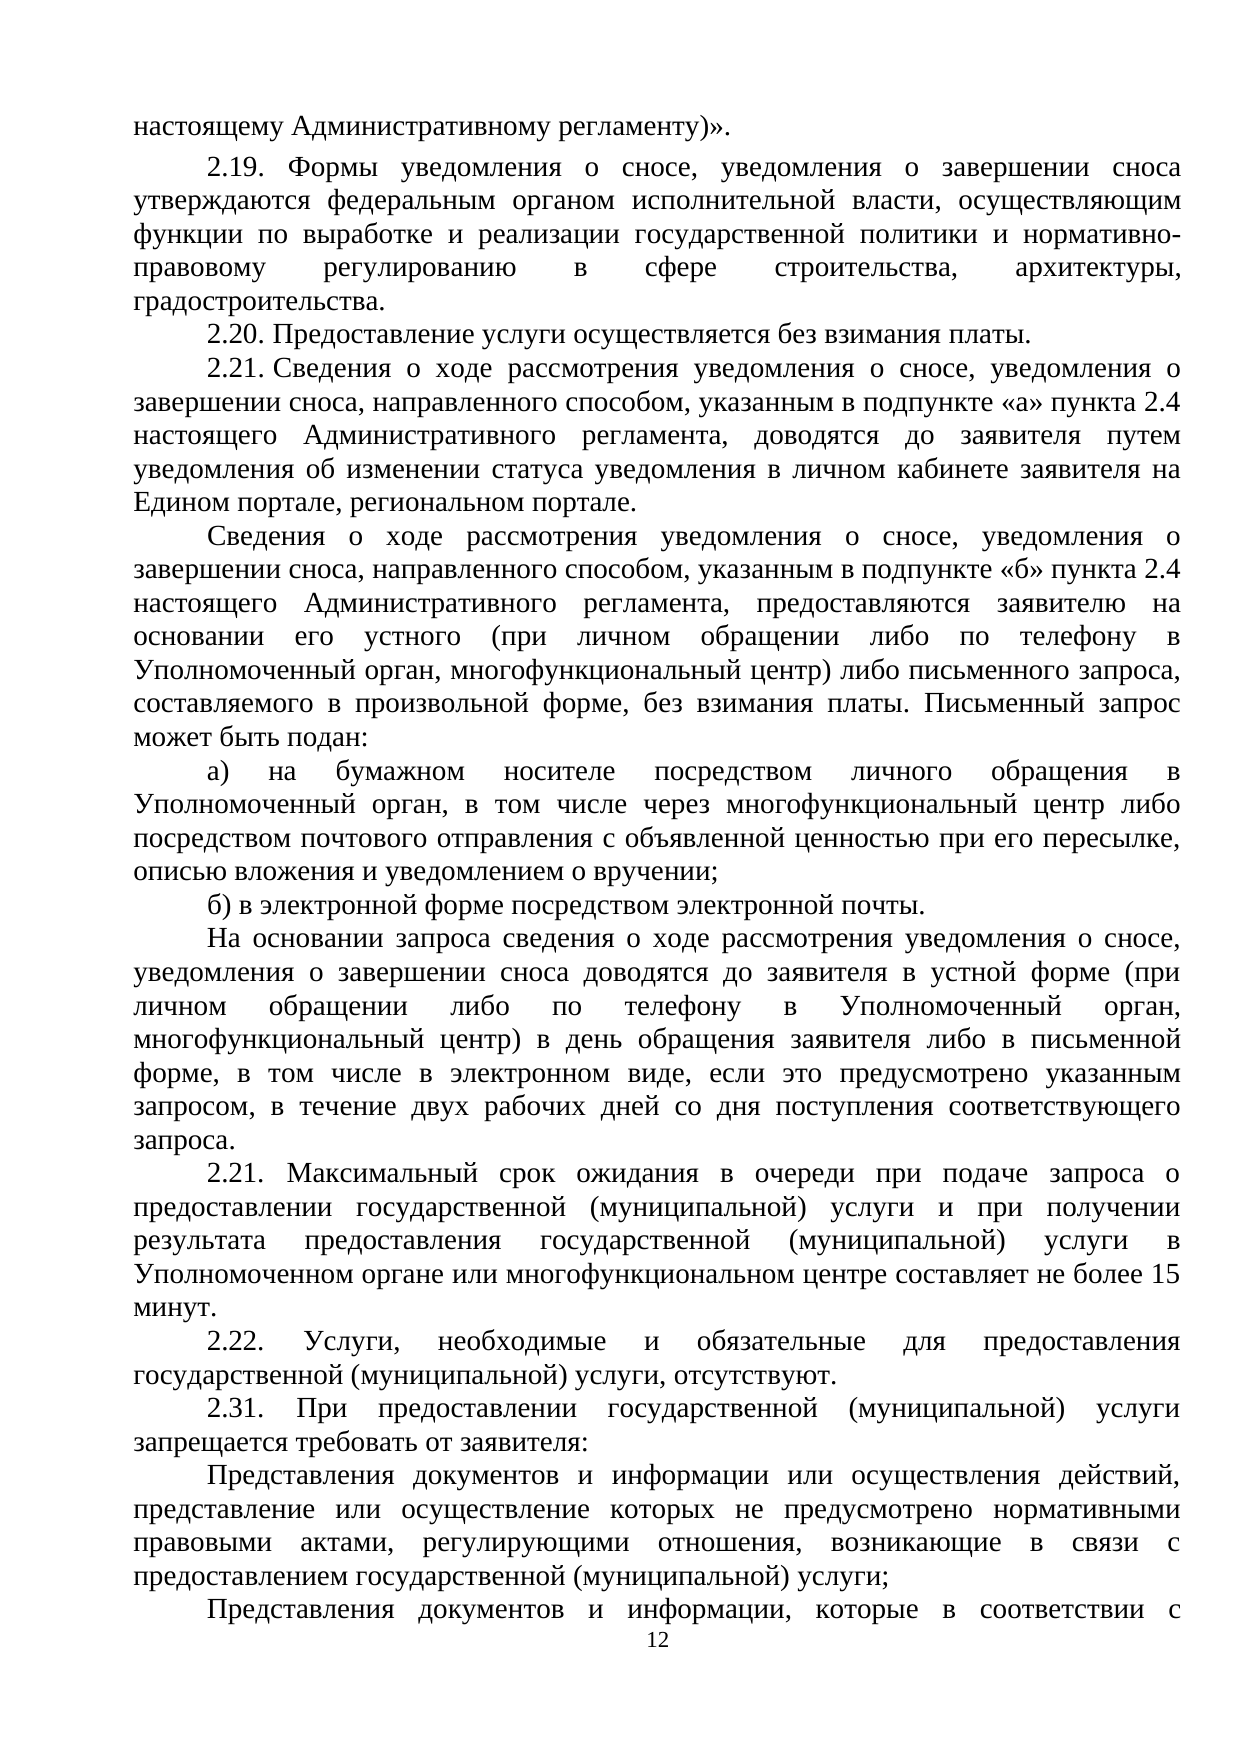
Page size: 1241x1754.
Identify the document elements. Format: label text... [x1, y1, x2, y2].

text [133, 1592, 1182, 1625]
list Максимальный срок ожидания в очереди при подаче запроса о предоставлении государственной (муниципальной) услуги и при получении результата предоставления государственной (муниципальной) услуги в Уполномоченном органе или многофункциональном центре составляет не более 15 минут. [133, 1155, 1181, 1323]
list Формы уведомления о сносе, уведомления о завершении сноса утверждаются федеральным органом исполнительной власти, осуществляющим функции по выработке и реализации государственной политики и нормативно- правовому регулированию в сфере строительства, архитектуры, градостроительства. [133, 149, 1182, 317]
text б) в электронной форме посредством электронной почты. [207, 887, 1205, 921]
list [133, 108, 1182, 142]
list Сведения о ходе рассмотрения уведомления о сносе, уведомления о завершении сноса, направленного способом, указанным в подпункте «а» пункта 2.4 настоящего Административного регламента, доводятся до заявителя путем уведомления об изменении статуса уведомления в личном кабинете заявителя на Едином портале, региональном портале. [133, 350, 1182, 518]
list Предоставление услуги осуществляется без взимания платы. [207, 317, 1205, 350]
list Услуги, необходимые и обязательные для предоставления государственной (муниципальной) услуги, отсутствуют. [133, 1323, 1181, 1390]
text На основании запроса сведения о ходе рассмотрения уведомления о сносе, уведомления о завершении сноса доводятся до заявителя в устной форме (при личном обращении либо по телефону в Уполномоченный орган, многофункциональный центр) в день обращения заявителя либо в письменной форме, в том числе в электронном виде, если это предусмотрено указанным запросом, в течение двух рабочих дней со дня поступления соответствующего запроса. [133, 921, 1182, 1155]
text а) на бумажном носителе посредством личного обращения в Уполномоченный орган, в том числе через многофункциональный центр либо посредством почтового отправления с объявленной ценностью при его пересылке, описью вложения и уведомлением о вручении; [133, 753, 1181, 887]
list При предоставлении государственной (муниципальной) услуги запрещается требовать от заявителя: [133, 1390, 1181, 1457]
text Сведения о ходе рассмотрения уведомления о сносе, уведомления о завершении сноса, направленного способом, указанным в подпункте «б» пункта 2.4 настоящего Административного регламента, предоставляются заявителю на основании его устного (при личном обращении либо по телефону в Уполномоченный орган, многофункциональный центр) либо письменного запроса, составляемого в произвольной форме, без взимания платы. Письменный запрос может быть подан: [133, 518, 1182, 753]
text Представления документов и информации или осуществления действий, представление или осуществление которых не предусмотрено нормативными правовыми актами, регулирующими отношения, возникающие в связи с предоставлением государственной (муниципальной) услуги; [133, 1457, 1181, 1592]
